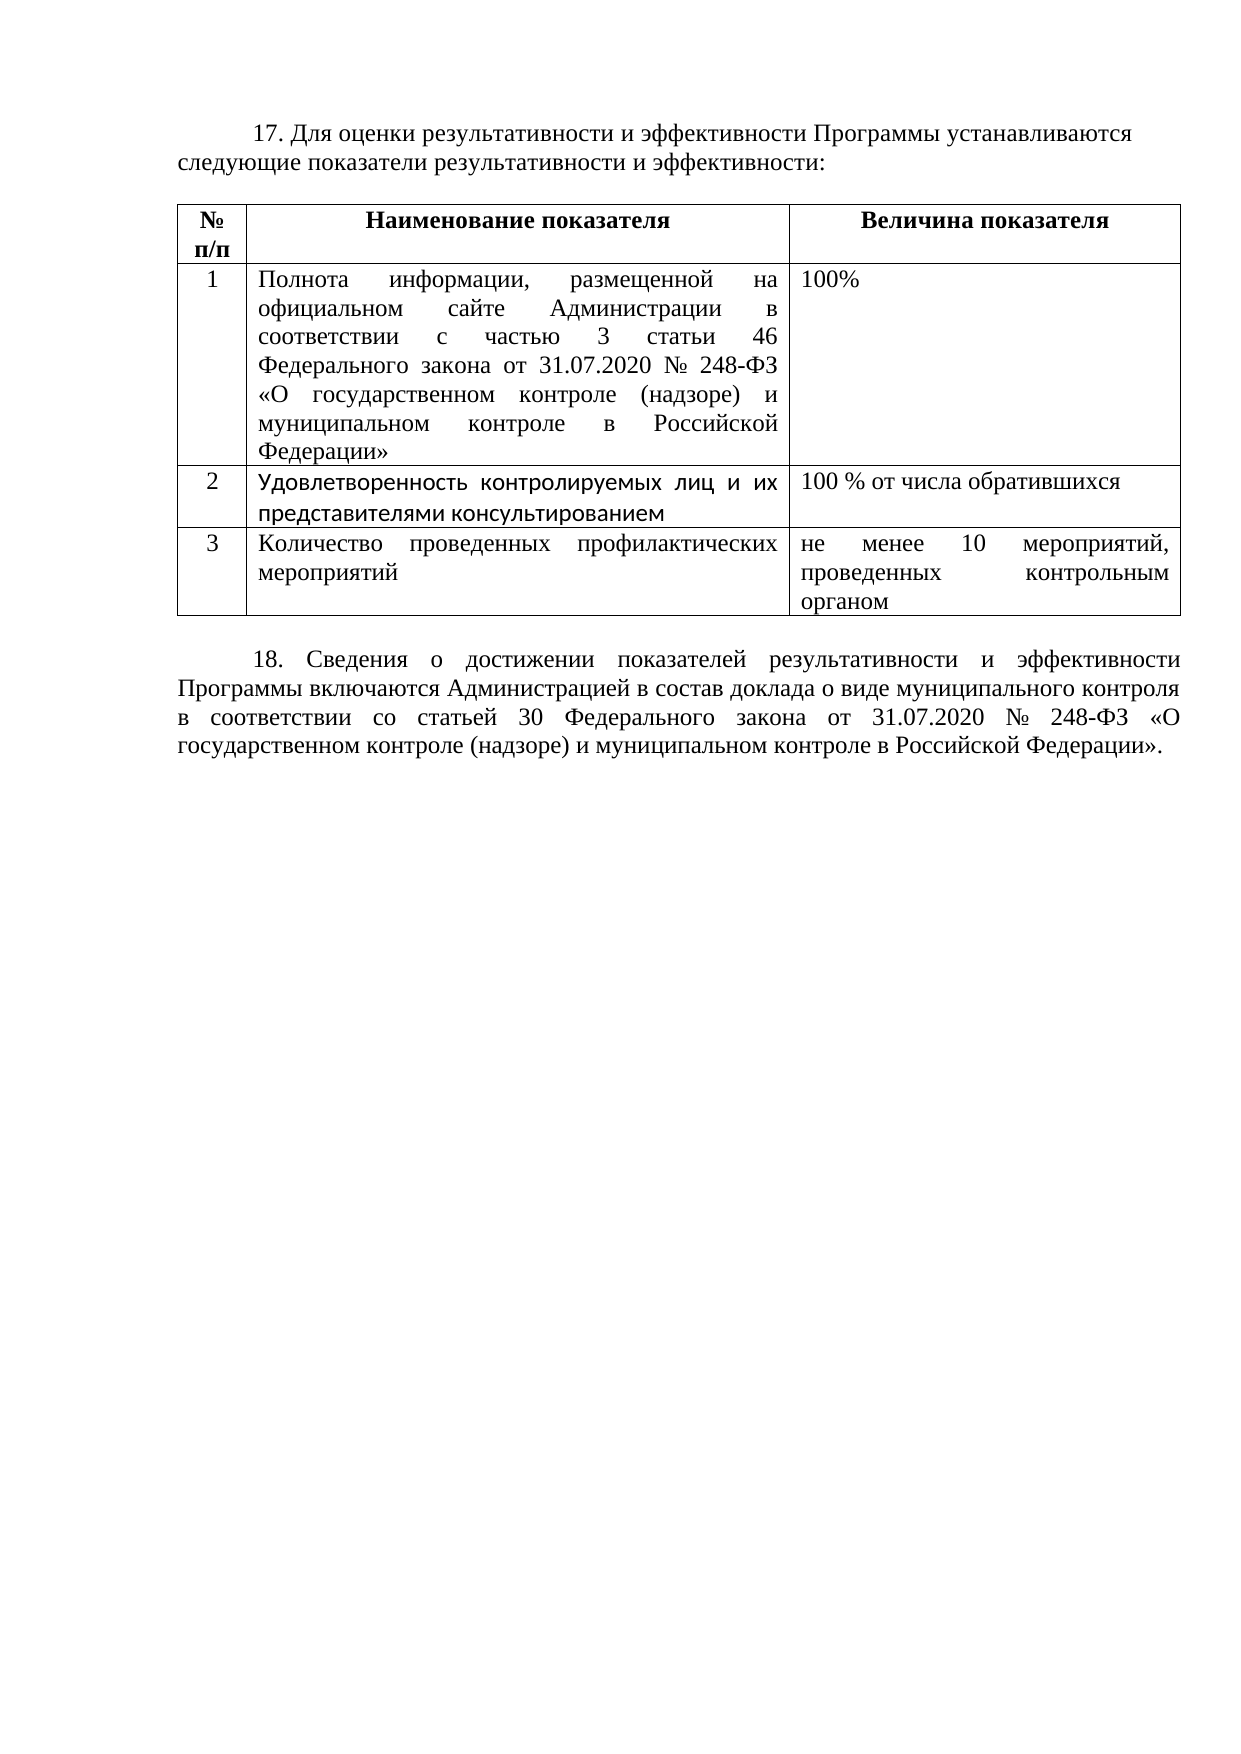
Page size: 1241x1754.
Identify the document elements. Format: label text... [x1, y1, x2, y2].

text 18. Сведения о достижении показателей результативности и эффективности Программы включаются Администрацией в состав доклада о виде муниципального контроля в соответствии со статьей 30 Федерального закона от 31.07.2020 № 248-ФЗ «О государственном контроле (надзоре) и муниципальном контроле в Российской Федерации». [177, 644, 1181, 759]
table_cell Удовлетворенность контролируемых лиц и их представителями консультированием [247, 466, 789, 527]
table_cell 100 % от числа обратившихся [790, 466, 1180, 527]
table_cell 1 [178, 264, 246, 465]
table_cell 100% [790, 264, 1180, 465]
table_cell Полнота информации, размещенной на официальном сайте Администрации в соответствии с частью 3 статьи 46 Федерального закона от 31.07.2020 № 248-ФЗ «О государственном контроле (надзоре) и муниципальном контроле в Российской Федерации» [247, 264, 789, 465]
table_header Величина показателя [790, 205, 1180, 263]
table_cell 3 [178, 528, 246, 614]
table_cell не менее 10 мероприятий, проведенных контрольным органом [790, 528, 1180, 614]
table_header № п/п [178, 205, 246, 263]
table_cell 2 [178, 466, 246, 527]
text 17. Для оценки результативности и эффективности Программы устанавливаются следующие показатели результативности и эффективности: [177, 118, 1181, 176]
table_cell Количество проведенных профилактических мероприятий [247, 528, 789, 614]
table_header Наименование показателя [247, 205, 789, 263]
